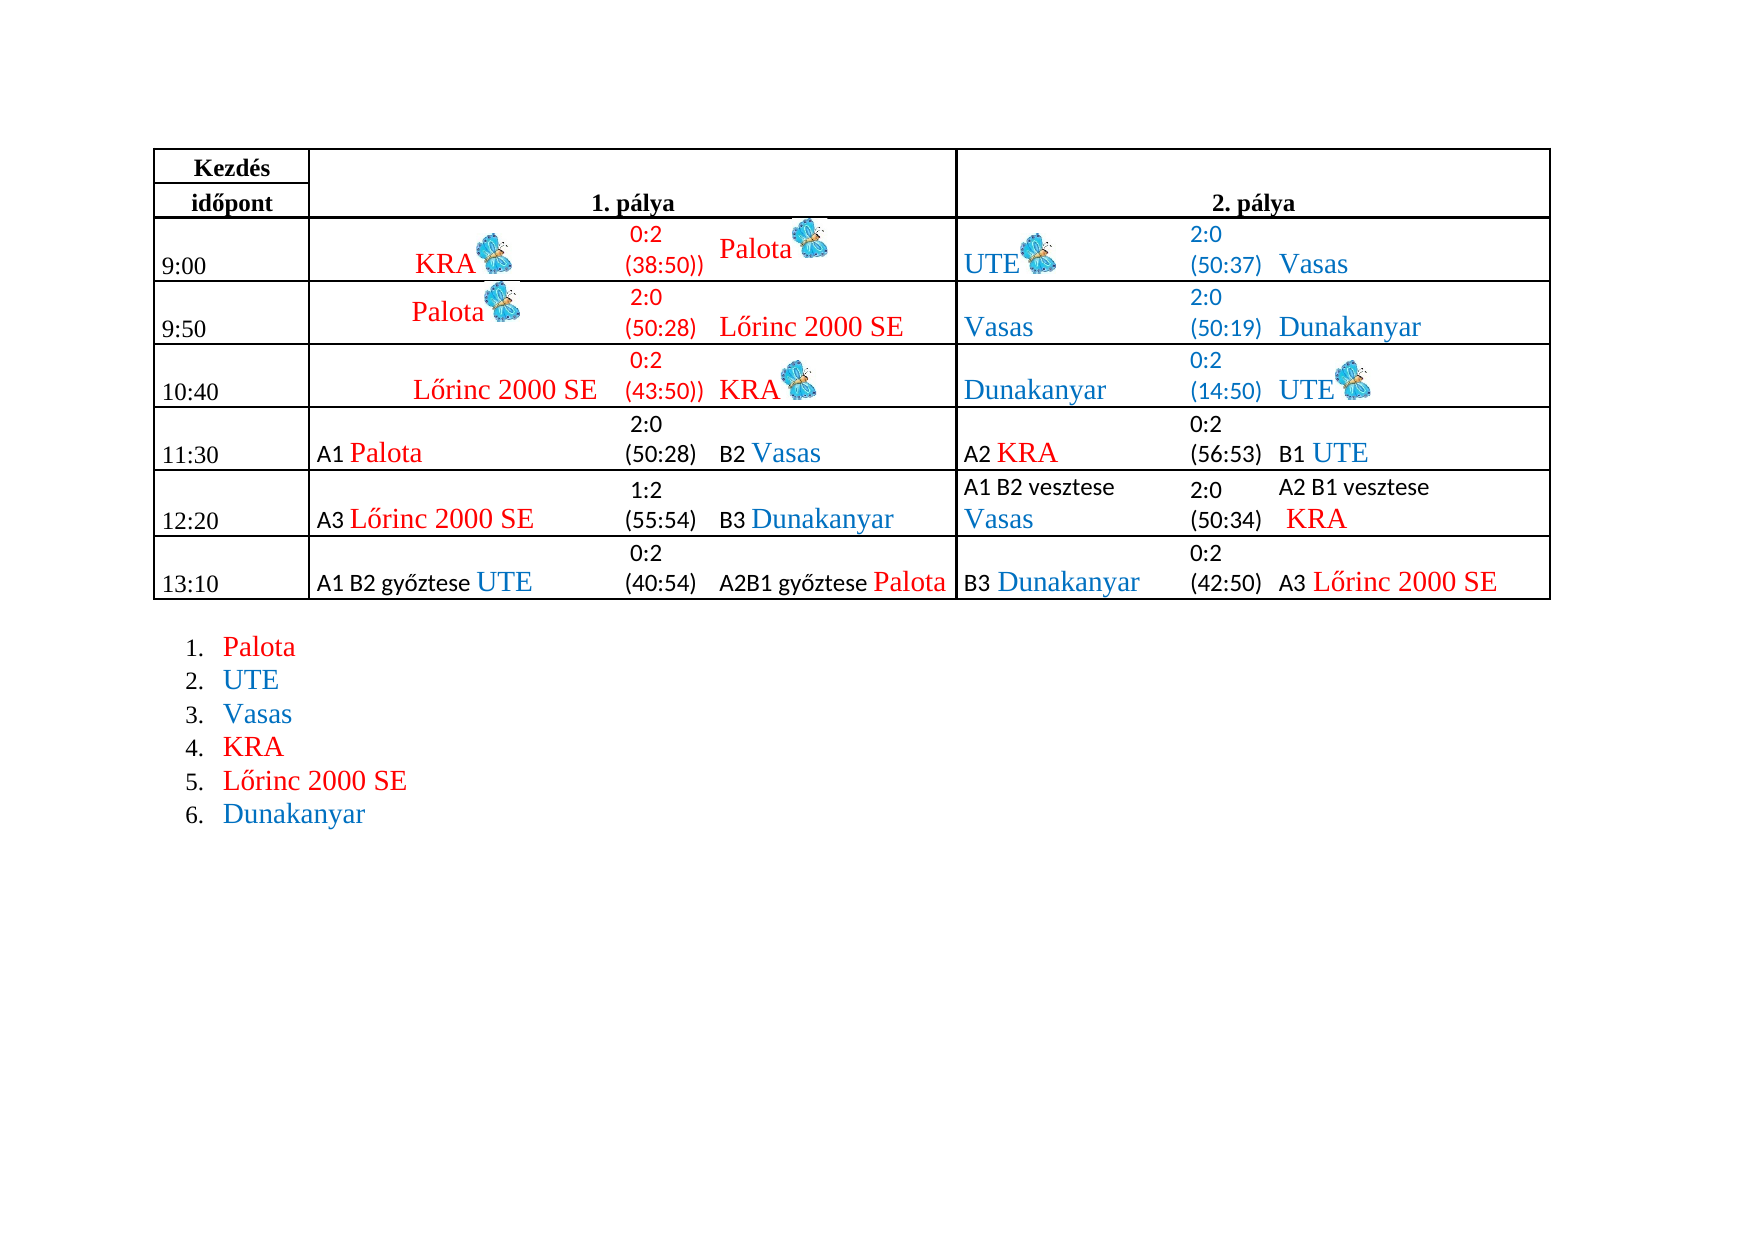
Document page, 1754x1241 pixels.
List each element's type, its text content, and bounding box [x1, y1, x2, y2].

table_cell 2:0 (50:19) [1183, 282, 1271, 343]
picture [780, 360, 817, 400]
table_cell B1 UTE [1271, 408, 1549, 469]
table_cell 0:2 (56:53) [1183, 408, 1271, 469]
list UTE [185, 662, 1606, 696]
table_cell 0:2 (43:50)) [617, 345, 712, 406]
picture [476, 233, 512, 274]
table_cell időpont [155, 184, 308, 216]
list Lőrinc 2000 SE [185, 763, 1606, 797]
table_cell A2B1 győztese Palota [712, 537, 955, 598]
table_cell 11:30 [155, 408, 308, 469]
table_cell Palota [310, 282, 617, 343]
list Vasas [185, 696, 1606, 729]
picture [1020, 233, 1056, 274]
picture [792, 218, 828, 258]
table_cell 9:50 [155, 282, 308, 343]
table_cell Palota [712, 219, 955, 279]
list Dunakanyar [185, 797, 1606, 830]
picture [484, 281, 520, 322]
list KRA [185, 729, 1606, 763]
table_cell 9:00 [155, 219, 308, 279]
table_cell B3 Dunakanyar [958, 537, 1182, 598]
table_cell 0:2 (40:54) [617, 537, 712, 598]
table_cell 2:0 (50:37) [1183, 219, 1271, 279]
table_cell 10:40 [155, 345, 308, 406]
table_cell B2 Vasas [712, 408, 955, 469]
table_cell KRA [310, 219, 617, 279]
table_cell 0:2 (14:50) [1183, 345, 1271, 406]
table_cell 2:0 (50:34) [1183, 471, 1271, 535]
table_cell Lőrinc 2000 SE [310, 345, 617, 406]
table_cell 13:10 [155, 537, 308, 598]
table_cell 12:20 [155, 471, 308, 535]
table_cell A1 B2 vesztese Vasas [958, 471, 1182, 535]
table_cell 2:0 (50:28) [617, 282, 712, 343]
table_cell UTE [1271, 345, 1549, 406]
table_cell 0:2 (38:50)) [617, 219, 712, 279]
table_cell KRA [712, 345, 955, 406]
table_cell A2 KRA [958, 408, 1182, 469]
picture [1335, 360, 1371, 400]
table_cell A3 Lőrinc 2000 SE [1271, 537, 1549, 598]
table_cell UTE [958, 219, 1182, 279]
table_cell A1 B2 győztese UTE [310, 537, 617, 598]
table_cell B3 Dunakanyar [712, 471, 955, 535]
table_cell Dunakanyar [1271, 282, 1549, 343]
table_cell 0:2 (42:50) [1183, 537, 1271, 598]
table_cell Lőrinc 2000 SE [712, 282, 955, 343]
table_header 2. pálya [958, 150, 1549, 216]
list Palota [185, 629, 1606, 662]
table_cell A2 B1 vesztese KRA [1271, 471, 1549, 535]
table_cell Vasas [958, 282, 1182, 343]
table_cell A3 Lőrinc 2000 SE [310, 471, 617, 535]
table_header Kezdés [155, 150, 308, 182]
table_cell Vasas [1271, 219, 1549, 279]
table_cell 2:0 (50:28) [617, 408, 712, 469]
table_cell 1:2 (55:54) [617, 471, 712, 535]
table_header 1. pálya [310, 150, 955, 216]
table_cell A1 Palota [310, 408, 617, 469]
table_cell Dunakanyar [958, 345, 1182, 406]
